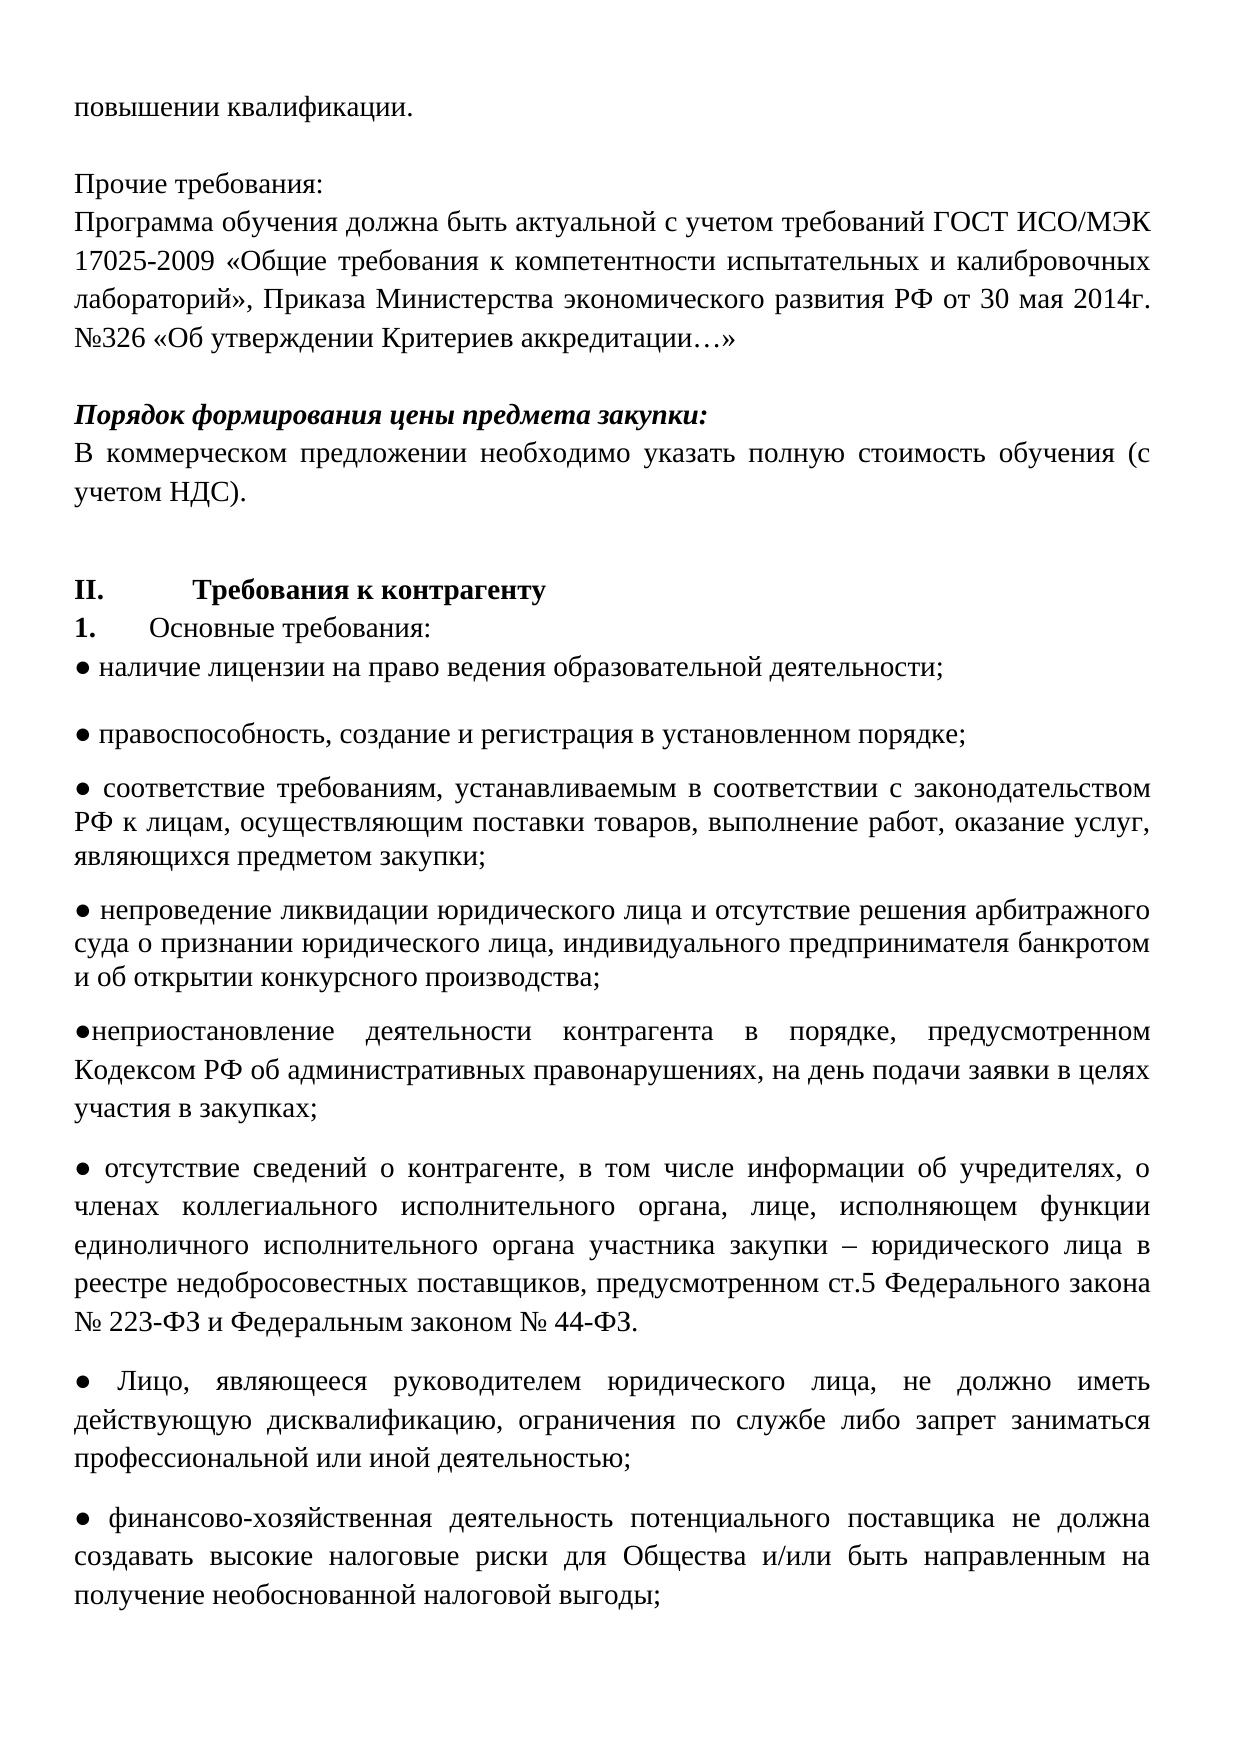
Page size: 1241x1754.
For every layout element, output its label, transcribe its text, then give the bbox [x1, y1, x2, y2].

text ● отсутствие сведений о контрагенте, в том числе информации об учредителях, о членах коллегиального исполнительного органа, лице, исполняющем функции единоличного исполнительного органа участника закупки – юридического лица в реестре недобросовестных поставщиков, предусмотренном ст.5 Федерального закона № 223-ФЗ и Федеральным законом № 44-ФЗ. [74, 1150, 1152, 1338]
text ● Лицо, являющееся руководителем юридического лица, не должно иметь действующую дисквалификацию, ограничения по службе либо запрет заниматься профессиональной или иной деятельностью; [74, 1363, 1152, 1474]
text ● соответствие требованиям, устанавливаемым в соответствии с законодательством РФ к лицам, осуществляющим поставки товаров, выполнение работ, оказание услуг, являющихся предметом закупки; [74, 771, 1152, 871]
text Порядок формирования цены предмета закупки: [74, 397, 1152, 431]
text ●неприостановление деятельности контрагента в порядке, предусмотренном Кодексом РФ об административных правонарушениях, на день подачи заявки в целях участия в закупках; [74, 1013, 1152, 1124]
text Программа обучения должна быть актуальной с учетом требований ГОСТ ИСО/МЭК 17025-2009 «Общие требования к компетентности испытательных и калибровочных лабораторий», Приказа Министерства экономического развития РФ от 30 мая 2014г. №326 «Об утверждении Критериев аккредитации…» [74, 204, 1152, 353]
list Основные требования: [74, 611, 1152, 644]
text ● финансово-хозяйственная деятельность потенциального поставщика не должна создавать высокие налоговые риски для Общества и/или быть направленным на получение необоснованной налоговой выгоды; [74, 1500, 1152, 1611]
text ● непроведение ликвидации юридического лица и отсутствие решения арбитражного суда о признании юридического лица, индивидуального предпринимателя банкротом и об открытии конкурсного производства; [74, 892, 1152, 993]
list ● наличие лицензии на право ведения образовательной деятельности; [74, 649, 1152, 683]
list ● правоспособность, создание и регистрация в установленном порядке; [74, 716, 1152, 750]
list Требования к контрагенту [74, 572, 1152, 606]
text Прочие требования: [74, 166, 1152, 199]
text В коммерческом предложении необходимо указать полную стоимость обучения (с учетом НДС). [74, 436, 1152, 508]
text повышении квалификации. [74, 89, 1152, 122]
